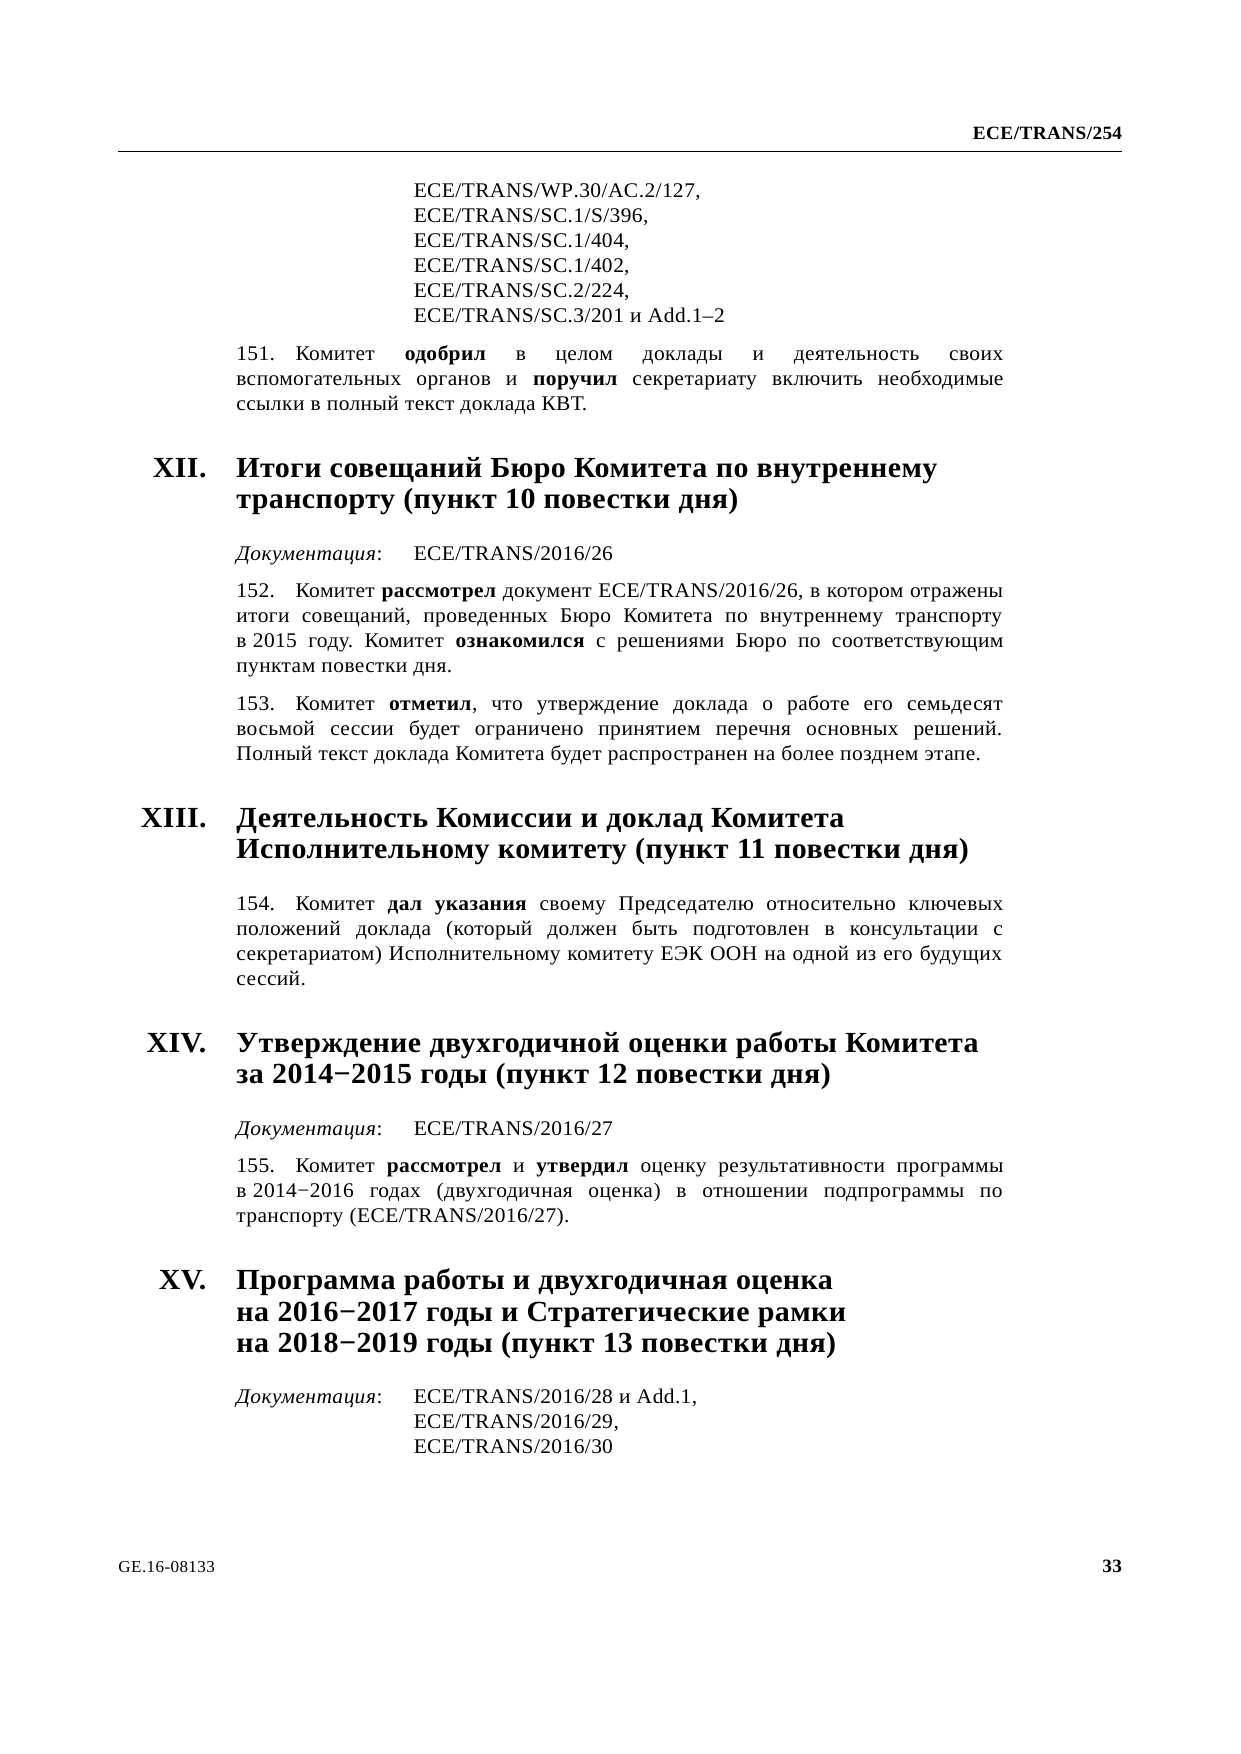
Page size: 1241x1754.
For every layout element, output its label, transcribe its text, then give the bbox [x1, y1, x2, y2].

text Документация: ECE/TRANS/2016/28 и Add.1, ECE/TRANS/2016/29, ECE/TRANS/2016/30 [236, 1383, 1004, 1458]
text XIV. Утверждение двухгодичной оценки работы Комитета за 2014−2015 годы (пункт 12 повестки дня) [118, 1027, 1004, 1090]
text 152. Комитет рассмотрел документ ECE/TRANS/2016/26, в котором отражены итоги совещаний, проведенных Бюро Комитета по внутреннему транспорту в 2015 году. Комитет ознакомился с решениями Бюро по соответствующим пунктам повестки дня. [236, 577, 1004, 677]
text Документация: ECE/TRANS/2016/27 [236, 1115, 1004, 1140]
text XV. Программа работы и двухгодичная оценка на 2016−2017 годы и Стратегические рамки на 2018−2019 годы (пункт 13 повестки дня) [118, 1265, 1004, 1358]
text 155. Комитет рассмотрел и утвердил оценку результативности программы в 2014−2016 годах (двухгодичная оценка) в отношении подпрограммы по транспорту (ECE/TRANS/2016/27). [236, 1152, 1004, 1227]
text Документация: ECE/TRANS/2016/26 [236, 540, 1004, 565]
text XIII. Деятельность Комиссии и доклад Комитета Исполнительному комитету (пункт 11 повестки дня) [118, 802, 1004, 865]
text 154. Комитет дал указания своему Председателю относительно ключевых положений доклада (который должен быть подготовлен в консультации с секретариатом) Исполнительному комитету ЕЭК ООН на одной из его будущих сессий. [236, 890, 1004, 990]
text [236, 177, 1004, 327]
text XII. Итоги совещаний Бюро Комитета по внутреннему транспорту (пункт 10 повестки дня) [118, 452, 1004, 515]
text 151. Комитет одобрил в целом доклады и деятельность своих вспомогательных органов и поручил секретариату включить необходимые ссылки в полный текст доклада КВТ. [236, 340, 1004, 415]
text 153. Комитет отметил, что утверждение доклада о работе его семьдесят восьмой сессии будет ограничено принятием перечня основных решений. Полный текст доклада Комитета будет распространен на более позднем этапе. [236, 690, 1004, 765]
